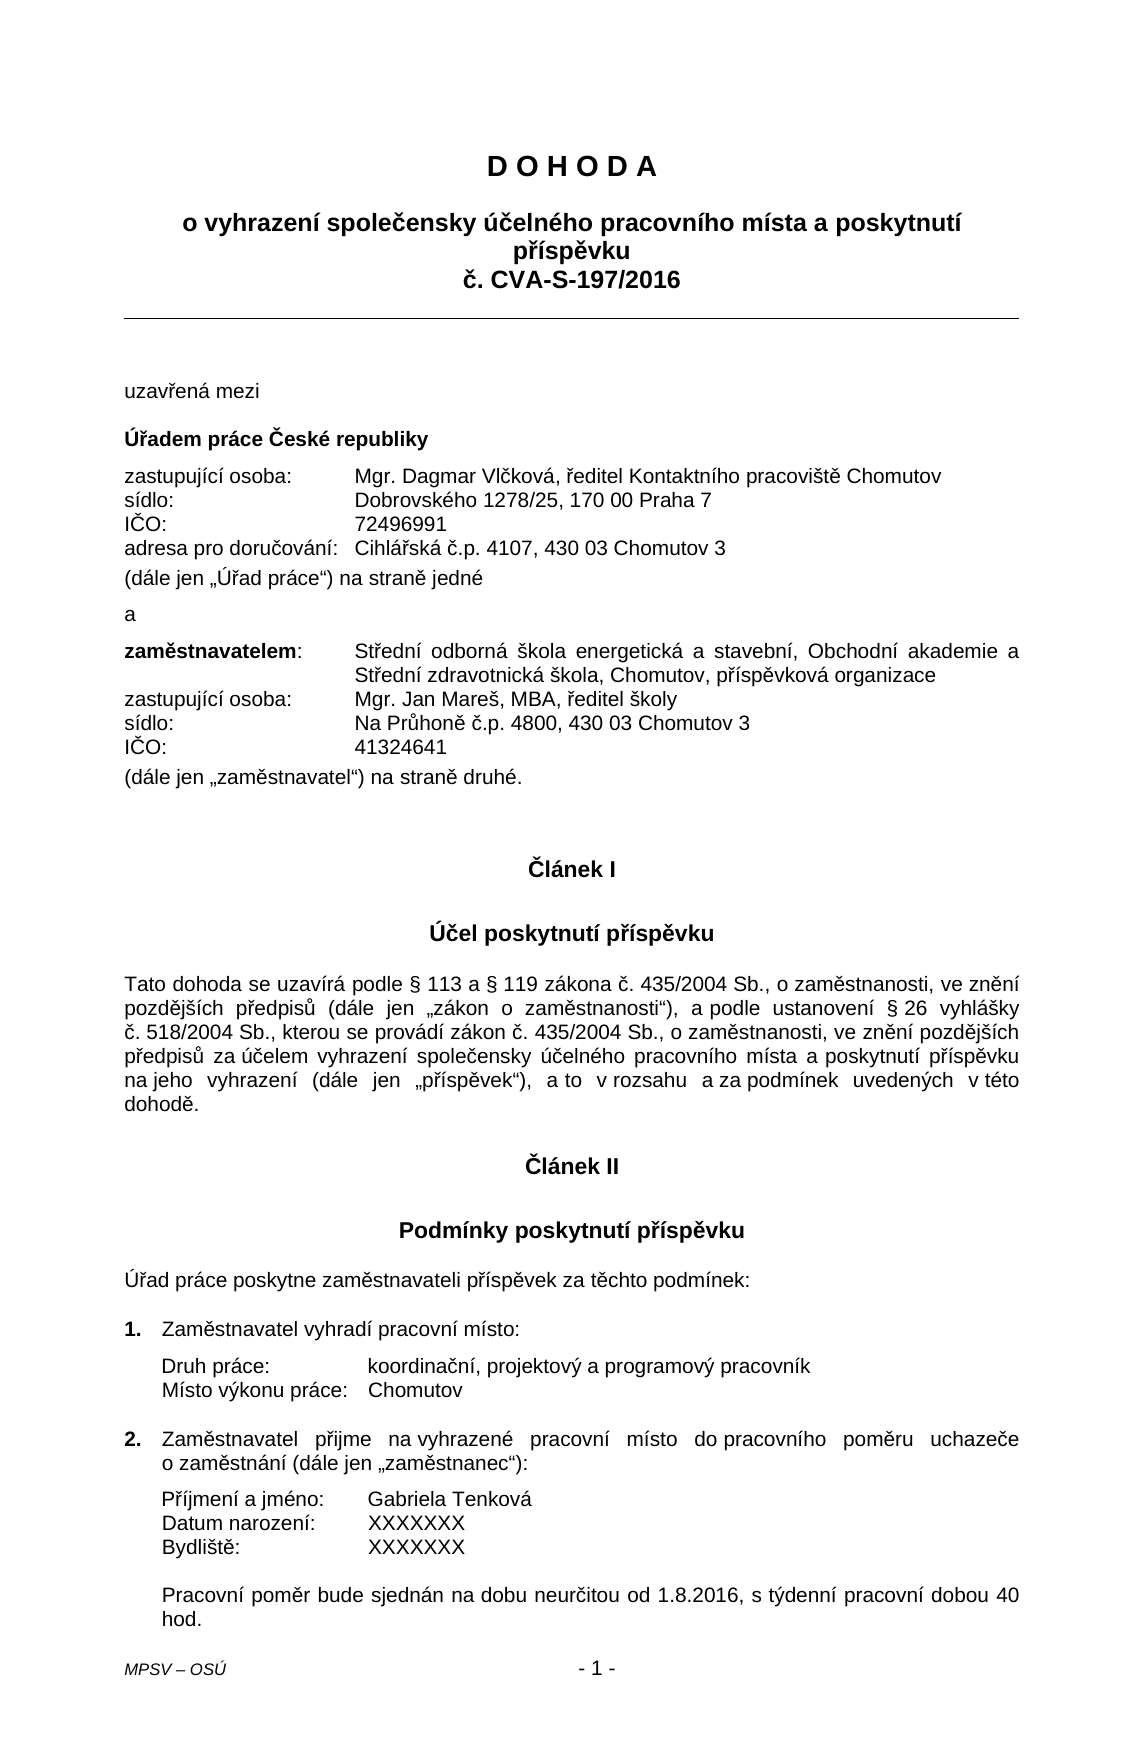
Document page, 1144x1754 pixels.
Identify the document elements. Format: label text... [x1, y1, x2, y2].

text Úřadem práce České republiky [124, 427, 1019, 451]
text o vyhrazení společensky účelného pracovního místa a poskytnutí příspěvku [124, 208, 1019, 265]
text Zaměstnavatel vyhradí pracovní místo: [124, 1317, 1019, 1341]
text zaměstnavatelem: Střední odborná škola energetická a stavební, Obchodní akademie a Střední zdravotnická škola, Chomutov, příspěvková organizace0 [124, 639, 1019, 687]
list Úřad práce poskytne zaměstnavateli příspěvek za těchto podmínek: [124, 1268, 1019, 1292]
list Tato dohoda se uzavírá podle § 113 a § 119 zákona č. 435/2004 Sb., o zaměstnanosti, ve znění pozdějších předpisů (dále jen „zákon o zaměstnanosti“), a podle ustanovení § 26 vyhlášky č. 518/2004 Sb., kterou se provádí zákon č. 435/2004 Sb., o zaměstnanosti, ve znění pozdějších předpisů za účelem vyhrazení společensky účelného pracovního místa a poskytnutí příspěvku na jeho vyhrazení (dále jen „příspěvek“), a to v rozsahu a za podmínek uvedených v této dohodě. [124, 972, 1019, 1115]
text Zaměstnavatel přijme na vyhrazené pracovní místo do pracovního poměru uchazeče o zaměstnání (dále jen „zaměstnanec“): [124, 1426, 1019, 1474]
text adresa pro doručování: Cihlářská č.p. 4107, 430 03 Chomutov 3 [124, 536, 1019, 559]
text Pracovní poměr bude sjednán na dobu neurčitou od 1.8.2016, s týdenní pracovní dobou 40 hod. [162, 1583, 1019, 1631]
text IČO: 41324641 [124, 734, 1019, 758]
text Bydliště: XXXXXXX [162, 1535, 1019, 1559]
text Datum narození: XXXXXXX [162, 1511, 1019, 1535]
text Článek I [124, 856, 1019, 883]
text Místo výkonu práce: Chomutov [162, 1377, 1019, 1401]
text (dále jen „zaměstnavatel“) na straně druhé. [124, 765, 1019, 789]
text zastupující osoba: Mgr. Dagmar Vlčková, ředitel Kontaktního pracoviště Chomutov [124, 464, 1019, 488]
text sídlo: Dobrovského 1278/25, 170 00 Praha 7 [124, 488, 1019, 512]
text Příjmení a jméno: Gabriela Tenková [161, 1487, 1019, 1511]
text (dále jen „Úřad práce“) na straně jedné [124, 566, 1019, 590]
text č. CVA-S-197/2016 [124, 265, 1019, 294]
text a [124, 602, 1019, 626]
text Druh práce: koordinační, projektový a programový pracovník [161, 1353, 1019, 1377]
text Článek II [124, 1153, 1019, 1179]
text sídlo: Na Průhoně č.p. 4800, 430 03 Chomutov 3 [124, 711, 1019, 734]
text Podmínky poskytnutí příspěvku [124, 1217, 1019, 1243]
text uzavřená mezi [124, 379, 1019, 403]
text IČO: 72496991 [124, 512, 1019, 536]
text zastupující osoba: Mgr. Jan Mareš, MBA, ředitel školy [124, 687, 1019, 711]
text Účel poskytnutí příspěvku [124, 920, 1019, 947]
text D O H O D A [124, 149, 1019, 183]
